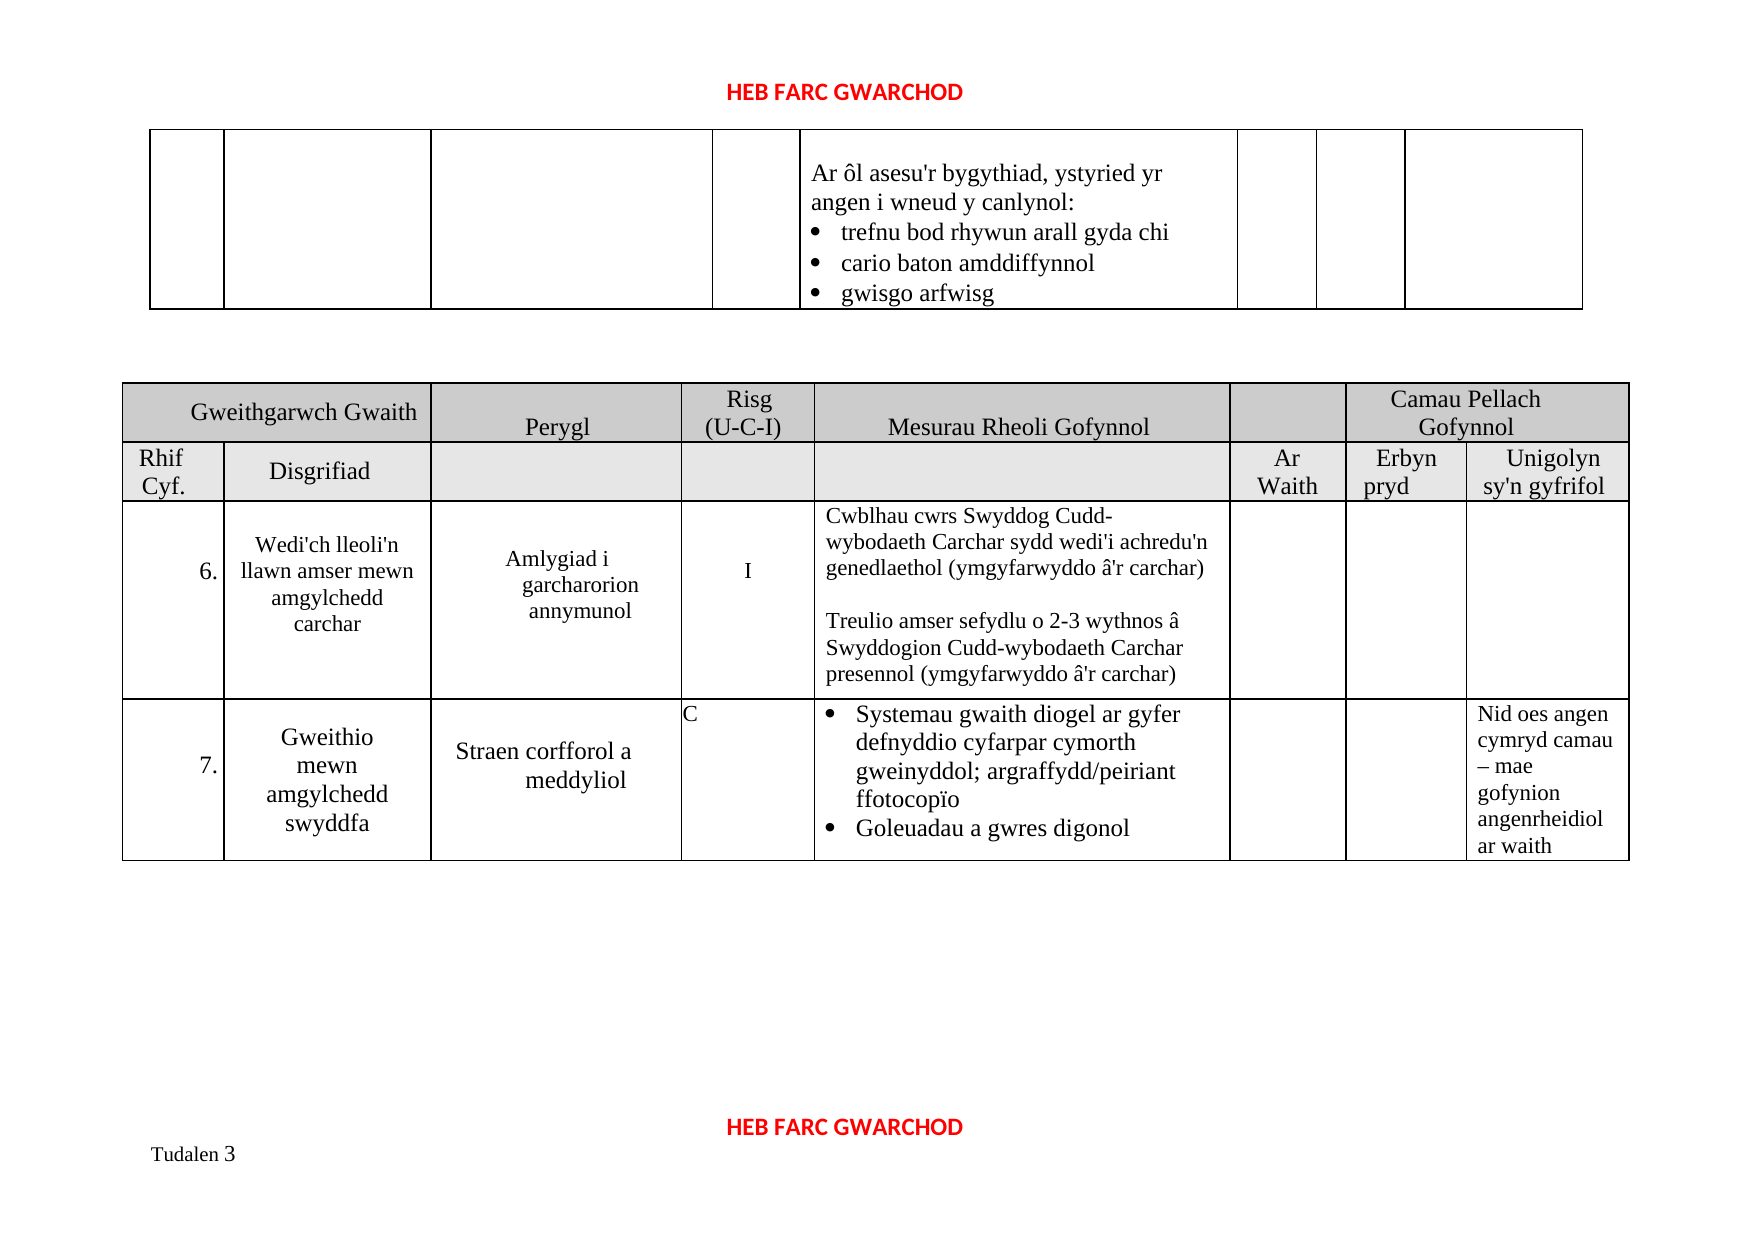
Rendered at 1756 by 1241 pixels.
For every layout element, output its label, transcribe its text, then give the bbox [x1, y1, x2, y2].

table_header [1231, 384, 1345, 441]
table_cell Gweithio mewn amgylchedd swyddfa [225, 700, 430, 860]
table_header Camau Pellach Gofynnol [1347, 384, 1628, 441]
table_cell Ar Waith [1231, 443, 1345, 500]
table_cell Cwblhau cwrs Swyddog Cudd-wybodaeth Carchar sydd wedi'i achredu'n genedlaethol (ymgyfarwyddo â'r carchar) Treulio amser sefydlu o 2-3 wythnos â Swyddogion Cudd-wybodaeth Carchar presennol (ymgyfarwyddo â'r carchar) [815, 502, 1229, 698]
table_cell Straen corfforol a meddyliol [432, 700, 681, 860]
table_cell [1347, 502, 1466, 698]
table_cell I [682, 502, 814, 698]
table_cell [1467, 502, 1628, 698]
table_header Gweithgarwch Gwaith [123, 384, 430, 441]
table_cell Nid oes angen cymryd camau – mae gofynion angenrheidiol ar waith [1467, 700, 1628, 860]
table_header [1238, 130, 1316, 308]
table_cell [1347, 700, 1466, 860]
table_cell 7. [123, 700, 223, 860]
table_header Ar ôl asesu'r bygythiad, ystyried yr angen i wneud y canlynol: trefnu bod rhywun arall gyda chi cario baton amddiffynnol gwisgo arfwisg [801, 130, 1237, 308]
table_cell C [682, 700, 814, 860]
table_header [1317, 130, 1404, 308]
table_cell [1231, 502, 1345, 698]
table_header [432, 130, 712, 308]
table_cell Amlygiad i garcharorion annymunol [432, 502, 681, 698]
table_header [225, 130, 430, 308]
table_cell Disgrifiad [225, 443, 430, 500]
table_header Mesurau Rheoli Gofynnol [815, 384, 1229, 441]
table_cell Rhif Cyf. [123, 443, 223, 500]
table_header Perygl [432, 384, 681, 441]
table_header [713, 130, 799, 308]
table_cell Unigolyn sy'n gyfrifol [1467, 443, 1628, 500]
table_cell Wedi'ch lleoli'n llawn amser mewn amgylchedd carchar [225, 502, 430, 698]
table_cell Systemau gwaith diogel ar gyfer defnyddio cyfarpar cymorth gweinyddol; argraffydd/peiriant ffotocopïo Goleuadau a gwres digonol [815, 700, 1229, 860]
table_cell Erbyn pryd [1347, 443, 1466, 500]
table_cell [682, 443, 814, 500]
table_cell [1231, 700, 1345, 860]
table_cell 6. [123, 502, 223, 698]
table_header [151, 130, 223, 308]
table_cell [815, 443, 1229, 500]
table_header [1406, 130, 1582, 308]
table_cell [432, 443, 681, 500]
table_header Risg (U-C-I) [682, 384, 814, 441]
